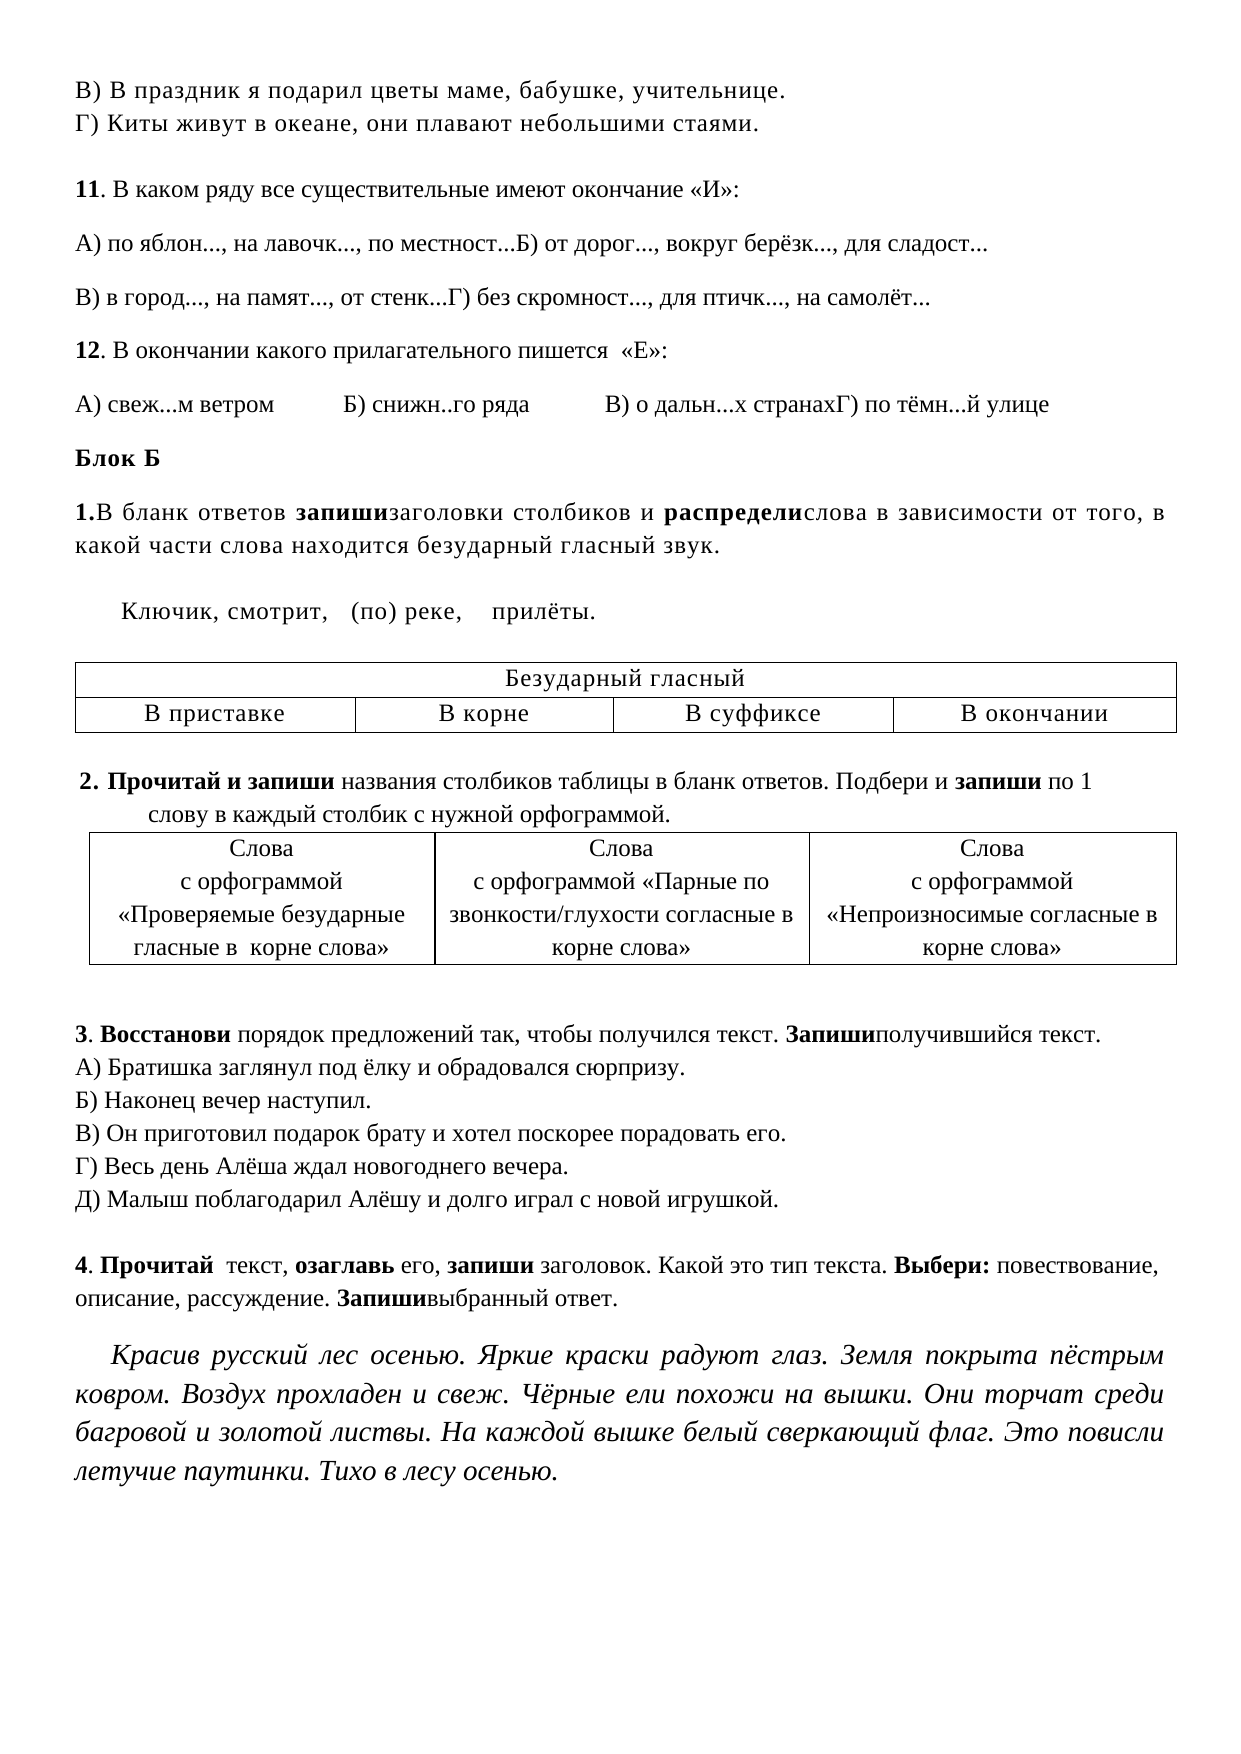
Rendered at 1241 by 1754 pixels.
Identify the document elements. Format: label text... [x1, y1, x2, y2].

text 12. В окончании какого прилагательного пишется «Е»: [75, 336, 1165, 364]
text В) Он приготовил подарок брату и хотел поскорее порадовать его. [75, 1118, 1165, 1147]
text 11. В каком ряду все существительные имеют окончание «И»: [75, 174, 1165, 203]
text Г) Киты живут в океане, они плавают небольшими стаями. [75, 108, 1165, 137]
text Б) Наконец вечер наступил. [75, 1085, 1165, 1114]
text А) Братишка заглянул под ёлку и обрадовался сюрпризу. [75, 1052, 1165, 1081]
text В) В праздник я подарил цветы маме, бабушке, учительнице. [75, 75, 1165, 104]
table_header Слова с орфограммой «Непроизносимые согласные в корне слова» [810, 833, 1176, 964]
table_header Слова с орфограммой «Проверяемые безударные гласные в корне слова» [90, 833, 434, 964]
text 4. Прочитай текст, озаглавь его, запиши заголовок. Какой это тип текста. Выбери: повествование, описание, рассуждение. Запишивыбранный ответ. [75, 1250, 1165, 1312]
text Д) Малыш поблагодарил Алёшу и долго играл с новой игрушкой. [75, 1184, 1165, 1213]
table_header Слова с орфограммой «Парные по звонкости/глухости согласные в корне слова» [436, 833, 809, 964]
text Красив русский лес осенью. Яркие краски радуют глаз. Земля покрыта пёстрым ковром. Воздух прохладен и свеж. Чёрные ели похожи на вышки. Они торчат среди багровой и золотой листвы. На каждой вышке белый сверкающий флаг. Это повисли летучие паутинки. Тихо в лесу осенью. [75, 1337, 1165, 1486]
text А) по яблон..., на лавочк..., по местност...Б) от дорог..., вокруг берёзк..., для сладост... [75, 228, 1165, 257]
text 3. Восстанови порядок предложений так, чтобы получился текст. Запишиполучившийся текст. [75, 1019, 1165, 1048]
text Ключик, смотрит, (по) реке, прилёты. [79, 596, 1163, 625]
table_cell В суффиксе [614, 698, 893, 732]
table_cell В окончании [894, 698, 1176, 732]
text 2. Прочитай и запиши названия столбиков таблицы в бланк ответов. Подбери и запиши по 1 слову в каждый столбик с нужной орфограммой. [79, 766, 1132, 828]
text 1.В бланк ответов запишизаголовки столбиков и распределислова в зависимости от того, в какой части слова находится безударный гласный звук. [75, 497, 1165, 559]
table_cell В корне [356, 698, 613, 732]
table_cell В приставке [76, 698, 355, 732]
text Г) Весь день Алёша ждал новогоднего вечера. [75, 1151, 1165, 1180]
text А) свеж...м ветром Б) снижн..го ряда В) о дальн...х странахГ) по тёмн...й улице [75, 389, 1165, 418]
table_header Безударный гласный [76, 663, 1176, 697]
text В) в город..., на памят..., от стенк...Г) без скромност..., для птичк..., на самолёт... [75, 282, 1165, 311]
text Блок Б [75, 443, 1165, 472]
